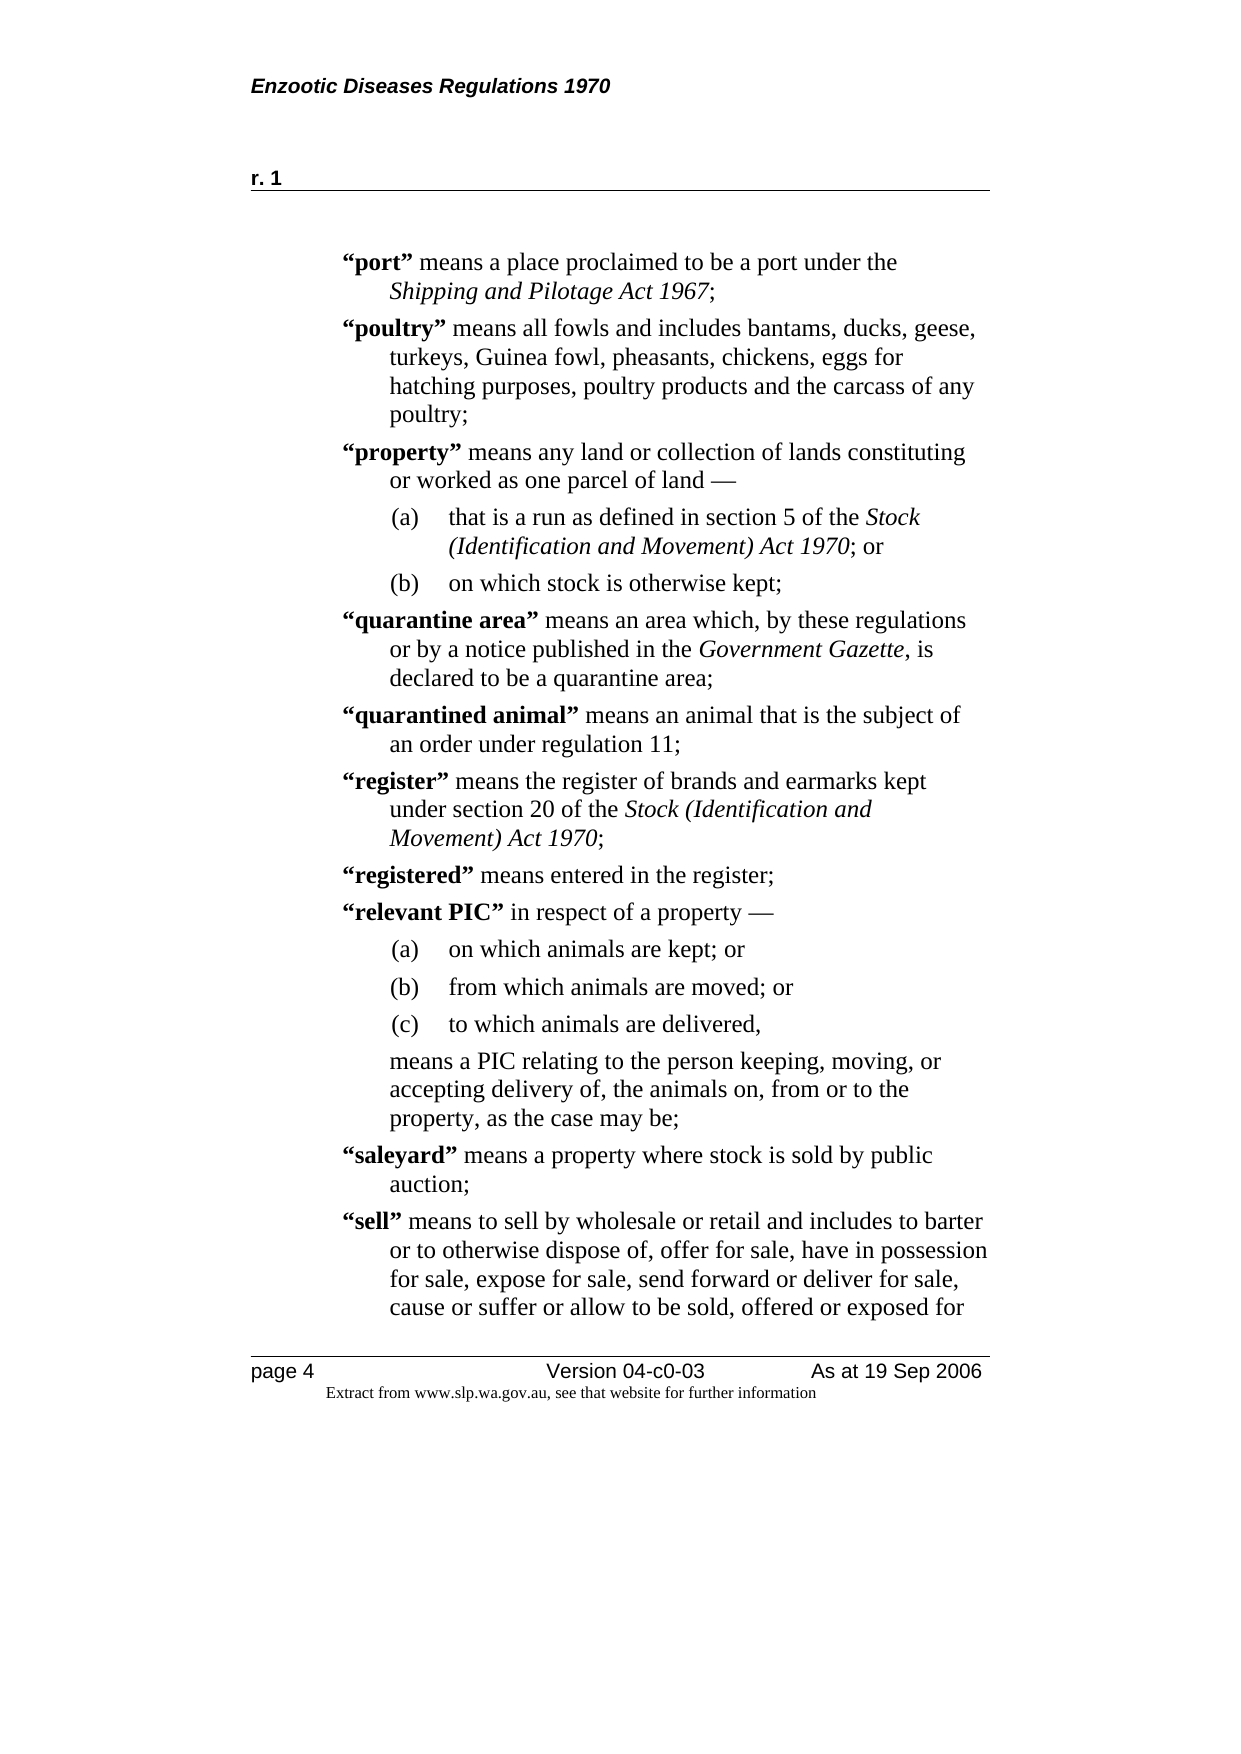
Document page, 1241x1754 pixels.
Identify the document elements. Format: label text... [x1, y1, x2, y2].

text (a) on which animals are kept; or [251, 934, 990, 963]
text “property” means any land or collection of lands constituting or worked as one parcel of land — [251, 437, 990, 494]
text “poultry” means all fowls and includes bantams, ducks, geese, turkeys, Guinea fowl, pheasants, chickens, eggs for hatching purposes, poultry products and the carcass of any poultry; [251, 313, 990, 428]
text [251, 1206, 990, 1321]
text “register” means the register of brands and earmarks kept under section 20 of the Stock (Identification and Movement) Act 1970; [251, 766, 990, 852]
text means a PIC relating to the person keeping, moving, or accepting delivery of, the animals on, from or to the property, as the case may be; [251, 1046, 990, 1132]
text (c) to which animals are delivered, [251, 1009, 990, 1037]
text “saleyard” means a property where stock is sold by public auction; [251, 1140, 990, 1198]
text “registered” means entered in the register; [251, 860, 990, 889]
text (b) from which animals are moved; or [251, 972, 990, 1000]
text “quarantined animal” means an animal that is the subject of an order under regulation 11; [251, 700, 990, 757]
text “quarantine area” means an area which, by these regulations or by a notice published in the Government Gazette, is declared to be a quarantine area; [251, 605, 990, 692]
text “relevant PIC” in respect of a property — [251, 897, 990, 926]
text (b) on which stock is otherwise kept; [251, 568, 990, 597]
text (a) that is a run as defined in section 5 of the Stock (Identification and Movement) Act 1970; or [251, 502, 990, 560]
text “port” means a place proclaimed to be a port under the Shipping and Pilotage Act 1967; [251, 247, 990, 305]
